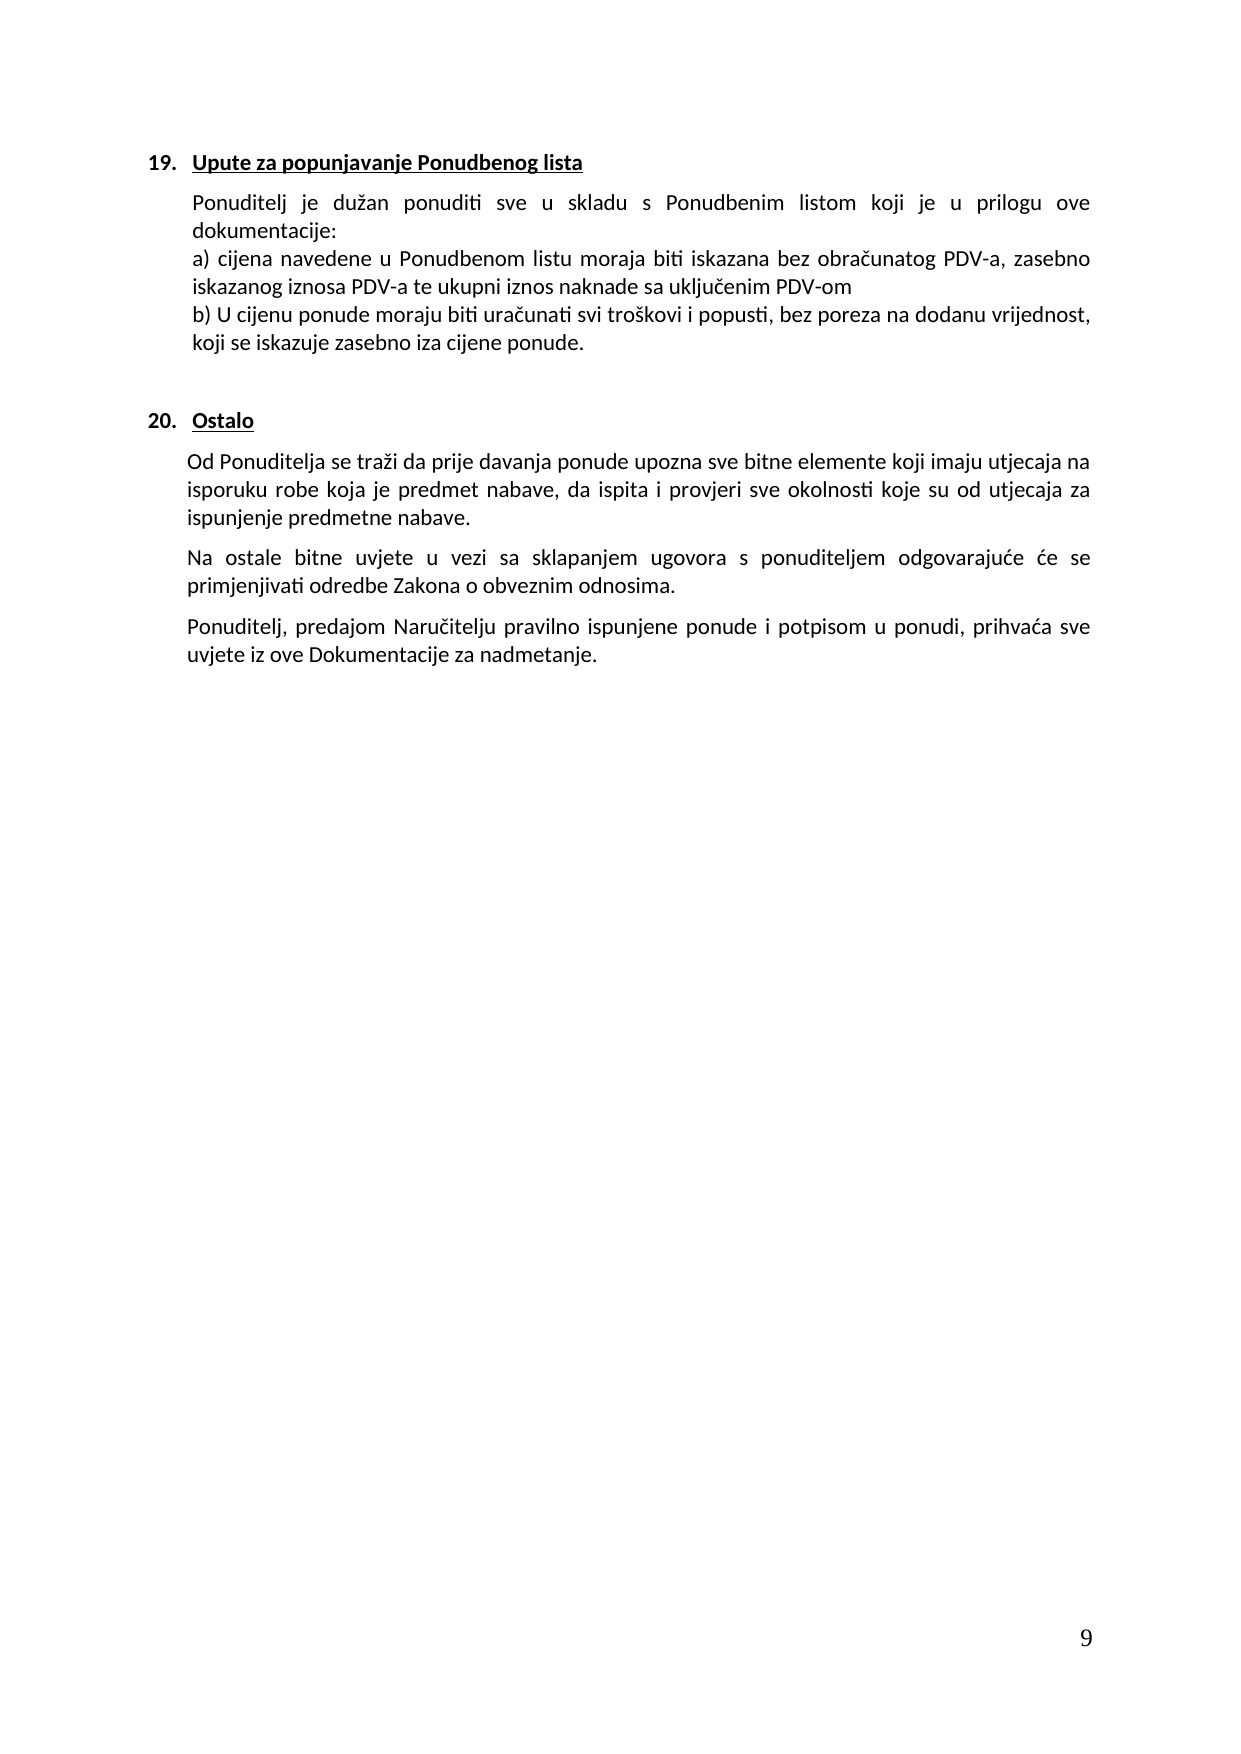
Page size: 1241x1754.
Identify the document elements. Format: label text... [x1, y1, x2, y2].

subtitle Ostalo [148, 406, 1092, 434]
text Na ostale bitne uvjete u vezi sa sklapanjem ugovora s ponuditeljem odgovarajuće će se primjenjivati odredbe Zakona o obveznim odnosima. [187, 543, 1092, 599]
text Ponuditelj je dužan ponuditi sve u skladu s Ponudbenim listom koji je u prilogu ove dokumentacije: [192, 188, 1092, 244]
subtitle Upute za popunjavanje Ponudbenog lista [148, 148, 1092, 176]
text b) U cijenu ponude moraju biti uračunati svi troškovi i popusti, bez poreza na dodanu vrijednost, koji se iskazuje zasebno iza cijene ponude. [192, 300, 1092, 356]
text a) cijena navedene u Ponudbenom listu moraja biti iskazana bez obračunatog PDV-a, zasebno iskazanog iznosa PDV-a te ukupni iznos naknade sa uključenim PDV-om [192, 244, 1092, 300]
text Od Ponuditelja se traži da prije davanja ponude upozna sve bitne elemente koji imaju utjecaja na isporuku robe koja je predmet nabave, da ispita i provjeri sve okolnosti koje su od utjecaja za ispunjenje predmetne nabave. [187, 447, 1092, 531]
text Ponuditelj, predajom Naručitelju pravilno ispunjene ponude i potpisom u ponudi, prihvaća sve uvjete iz ove Dokumentacije za nadmetanje. [187, 612, 1092, 668]
